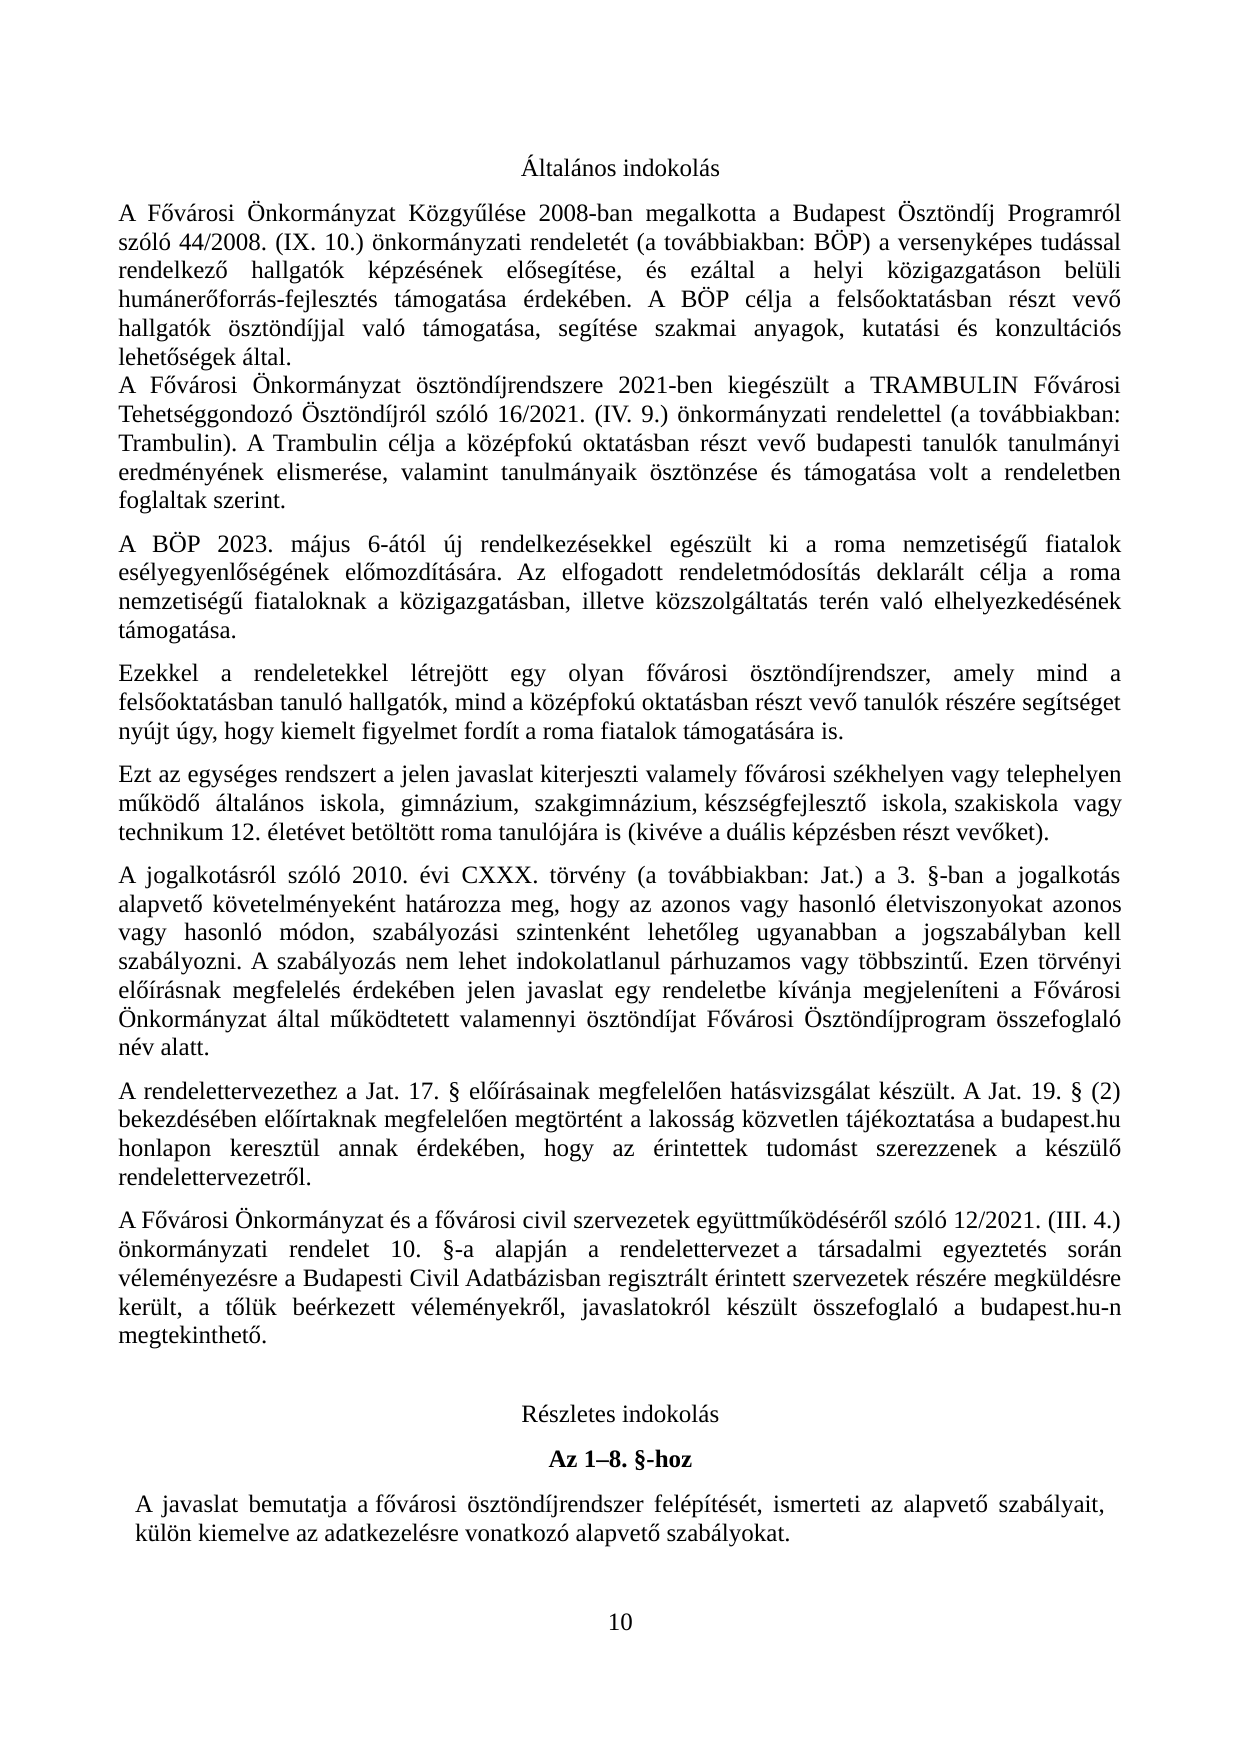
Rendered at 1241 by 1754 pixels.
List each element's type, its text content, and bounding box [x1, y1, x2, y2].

text A jogalkotásról szóló 2010. évi CXXX. törvény (a továbbiakban: Jat.) a 3. §-ban a jogalkotás alapvető követelményeként határozza meg, hogy az azonos vagy hasonló életviszonyokat azonos vagy hasonló módon, szabályozási szintenként lehetőleg ugyanabban a jogszabályban kell szabályozni. A szabályozás nem lehet indokolatlanul párhuzamos vagy többszintű. Ezen törvényi előírásnak megfelelés érdekében jelen javaslat egy rendeletbe kívánja megjeleníteni a Fővárosi Önkormányzat által működtetett valamennyi ösztöndíjat Fővárosi Ösztöndíjprogram összefoglaló név alatt. [118, 860, 1122, 1061]
text Részletes indokolás [135, 1399, 1106, 1427]
text A BÖP 2023. május 6-ától új rendelkezésekkel egészült ki a roma nemzetiségű fiatalok esélyegyenlőségének előmozdítására. Az elfogadott rendeletmódosítás deklarált célja a roma nemzetiségű fiataloknak a közigazgatásban, illetve közszolgáltatás terén való elhelyezkedésének támogatása. [118, 529, 1122, 644]
text A Fővárosi Önkormányzat ösztöndíjrendszere 2021-ben kiegészült a TRAMBULIN Fővárosi Tehetséggondozó Ösztöndíjról szóló 16/2021. (IV. 9.) önkormányzati rendelettel (a továbbiakban: Trambulin). A Trambulin célja a középfokú oktatásban részt vevő budapesti tanulók tanulmányi eredményének elismerése, valamint tanulmányaik ösztönzése és támogatása volt a rendeletben foglaltak szerint. [118, 370, 1122, 514]
text Általános indokolás [135, 153, 1106, 181]
text A rendelettervezethez a Jat. 17. § előírásainak megfelelően hatásvizsgálat készült. A Jat. 19. § (2) bekezdésében előírtaknak megfelelően megtörtént a lakosság közvetlen tájékoztatása a budapest.hu honlapon keresztül annak érdekében, hogy az érintettek tudomást szerezzenek a készülő rendelettervezetről. [118, 1076, 1122, 1191]
text A javaslat bemutatja a fővárosi ösztöndíjrendszer felépítését, ismerteti az alapvető szabályait, külön kiemelve az adatkezelésre vonatkozó alapvető szabályokat. [135, 1489, 1106, 1547]
text A Fővárosi Önkormányzat Közgyűlése 2008-ban megalkotta a Budapest Ösztöndíj Programról szóló 44/2008. (IX. 10.) önkormányzati rendeletét (a továbbiakban: BÖP) a versenyképes tudással rendelkező hallgatók képzésének elősegítése, és ezáltal a helyi közigazgatáson belüli humánerőforrás-fejlesztés támogatása érdekében. A BÖP célja a felsőoktatásban részt vevő hallgatók ösztöndíjjal való támogatása, segítése szakmai anyagok, kutatási és konzultációs lehetőségek által. [118, 198, 1122, 370]
text Ezt az egységes rendszert a jelen javaslat kiterjeszti valamely fővárosi székhelyen vagy telephelyen működő általános iskola, gimnázium, szakgimnázium, készségfejlesztő iskola, szakiskola vagy technikum 12. életévet betöltött roma tanulójára is (kivéve a duális képzésben részt vevőket). [118, 759, 1122, 845]
text Ezekkel a rendeletekkel létrejött egy olyan fővárosi ösztöndíjrendszer, amely mind a felsőoktatásban tanuló hallgatók, mind a középfokú oktatásban részt vevő tanulók részére segítséget nyújt úgy, hogy kiemelt figyelmet fordít a roma fiatalok támogatására is. [118, 658, 1122, 744]
text Az 1–8. §-hoz [135, 1444, 1106, 1473]
text A Fővárosi Önkormányzat és a fővárosi civil szervezetek együttműködéséről szóló 12/2021. (III. 4.) önkormányzati rendelet 10. §-a alapján a rendelettervezet a társadalmi egyeztetés során véleményezésre a Budapesti Civil Adatbázisban regisztrált érintett szervezetek részére megküldésre került, a tőlük beérkezett véleményekről, javaslatokról készült összefoglaló a budapest.hu-n megtekinthető. [118, 1205, 1122, 1349]
